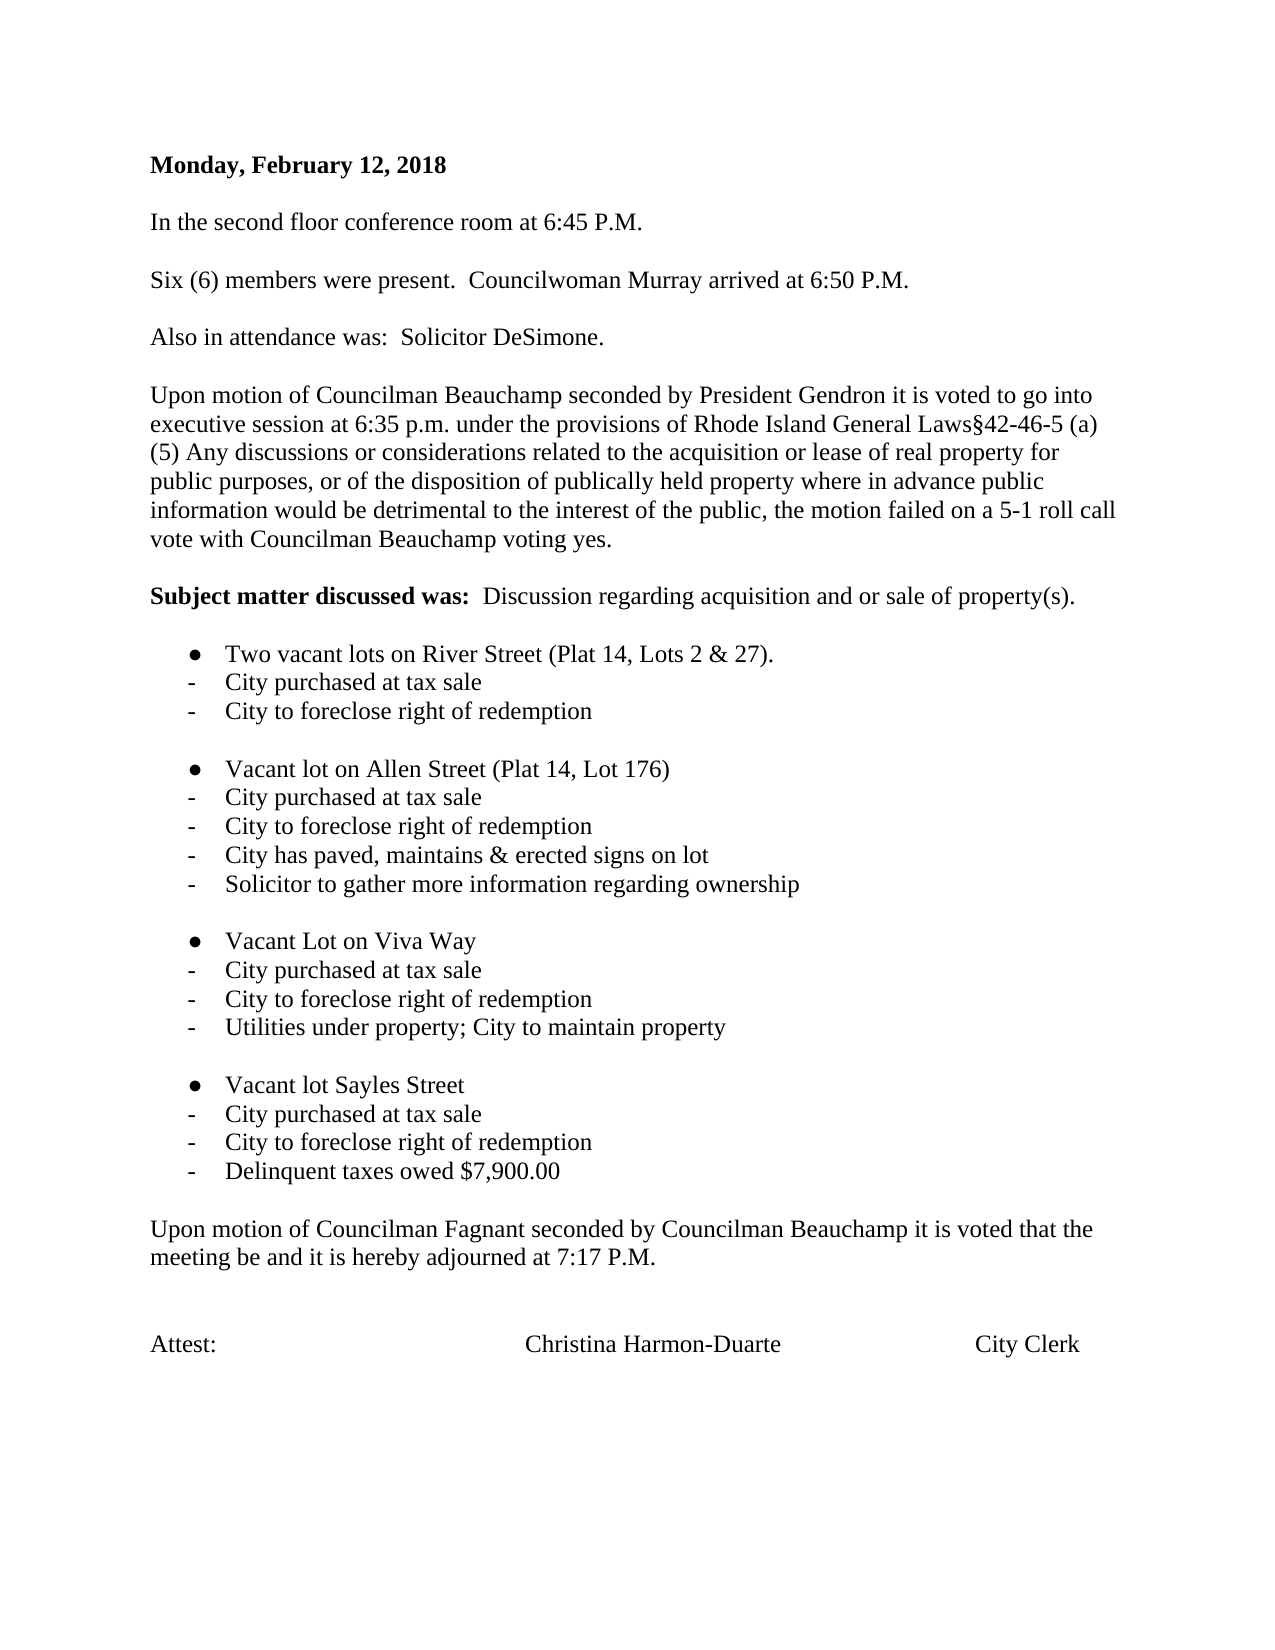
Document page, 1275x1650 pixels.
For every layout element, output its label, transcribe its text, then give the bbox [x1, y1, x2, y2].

text Monday, February 12, 2018 [150, 150, 1125, 179]
list City purchased at tax sale [187, 667, 1125, 696]
text In the second floor conference room at 6:45 P.M. [150, 207, 1125, 236]
text ● Vacant lot Sayles Street [150, 1070, 1125, 1099]
list ● Vacant lot on Allen Street (Plat 14, Lot 176) [187, 754, 1125, 782]
text - City to foreclose right of redemption [150, 984, 1125, 1012]
text Also in attendance was: Solicitor DeSimone. [150, 322, 1125, 351]
text - Utilities under property; City to maintain property [150, 1012, 1125, 1041]
text Six (6) members were present. Councilwoman Murray arrived at 6:50 P.M. [150, 265, 1125, 294]
text - City to foreclose right of redemption [150, 1127, 1125, 1156]
list City to foreclose right of redemption [187, 811, 1125, 840]
text Upon motion of Councilman Fagnant seconded by Councilman Beauchamp it is voted that the meeting be and it is hereby adjourned at 7:17 P.M. [150, 1214, 1125, 1271]
list ● Two vacant lots on River Street (Plat 14, Lots 2 & 27). [187, 639, 1125, 667]
list City has paved, maintains & erected signs on lot [187, 840, 1125, 869]
list City purchased at tax sale [187, 782, 1125, 811]
text Subject matter discussed was: Discussion regarding acquisition and or sale of property(s). [150, 581, 1125, 610]
text Upon motion of Councilman Beauchamp seconded by President Gendron it is voted to go into executive session at 6:35 p.m. under the provisions of Rhode Island General Laws§42-46-5 (a) (5) Any discussions or considerations related to the acquisition or lease of real property for public purposes, or of the disposition of publically held property where in advance public information would be detrimental to the interest of the public, the motion failed on a 5-1 roll call vote with Councilman Beauchamp voting yes. [150, 380, 1125, 552]
list Solicitor to gather more information regarding ownership [187, 869, 1125, 897]
text ● Vacant Lot on Viva Way [150, 926, 1125, 955]
list City to foreclose right of redemption [187, 696, 1125, 725]
text - Delinquent taxes owed $7,900.00 [150, 1156, 1125, 1185]
text - City purchased at tax sale [150, 1099, 1125, 1127]
text Attest: Christina Harmon-Duarte City Clerk [150, 1329, 1125, 1357]
text - City purchased at tax sale [150, 955, 1125, 984]
